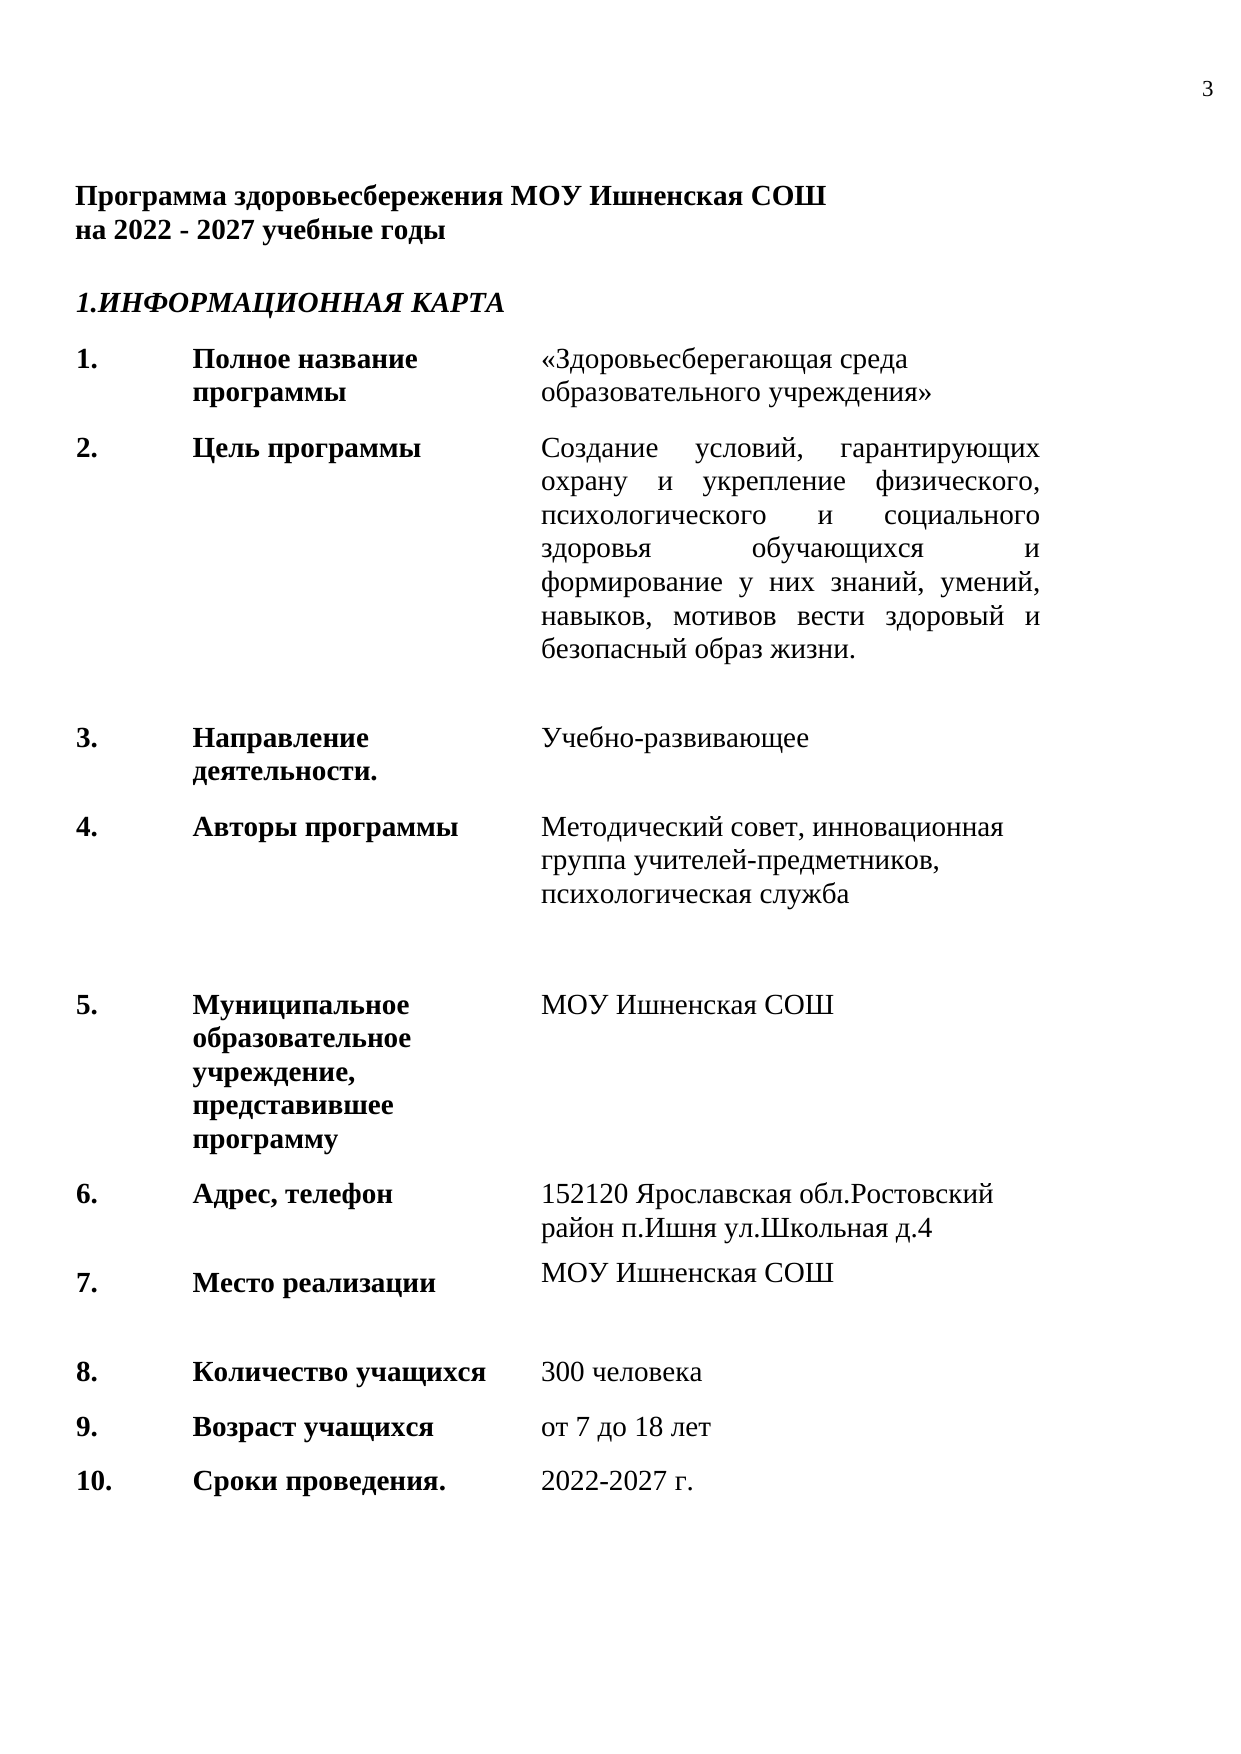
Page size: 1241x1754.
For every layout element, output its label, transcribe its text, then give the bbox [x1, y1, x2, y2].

table_cell 2022-2027 г. [514, 1455, 1061, 1498]
text Программа здоровьесбережения МОУ Ишненская СОШ [75, 179, 1213, 212]
table_cell Полное название программы [153, 331, 513, 419]
table_cell 5. [55, 949, 152, 1166]
table_cell МОУ Ишненская СОШ [514, 949, 1061, 1166]
table_cell Сроки проведения. [153, 1455, 513, 1498]
table_cell от 7 до 18 лет [514, 1399, 1061, 1454]
table_cell 10. [55, 1455, 152, 1498]
table_cell МОУ Ишненская СОШ [514, 1255, 1061, 1344]
table_cell Количество учащихся [153, 1344, 513, 1399]
table_cell 2. [55, 420, 152, 693]
table_cell «Здоровьесберегающая среда образовательного учреждения» [514, 331, 1061, 419]
table_cell Место реализации [153, 1255, 513, 1344]
table_cell 4. [55, 799, 152, 949]
table_cell Адрес, телефон [153, 1166, 513, 1255]
table_cell 1. [55, 331, 152, 419]
table_cell 300 человека [514, 1344, 1061, 1399]
table_cell 3. [55, 693, 152, 799]
table_cell Направление деятельности. [153, 693, 513, 799]
table_cell Муниципальное образовательное учреждение, представившее программу [153, 949, 513, 1166]
table_cell Методический совет, инновационная группа учителей-предметников, психологическая служба [514, 799, 1061, 949]
table_cell Создание условий, гарантирующих охрану и укрепление физического, психологического и социального здоровья обучающихся и формирование у них знаний, умений, навыков, мотивов вести здоровый и безопасный образ жизни. [514, 420, 1061, 693]
table_header 1.ИНФОРМАЦИОННАЯ КАРТА [55, 287, 1061, 331]
table_cell Возраст учащихся [153, 1399, 513, 1454]
table_cell 6. [55, 1166, 152, 1255]
table_cell 7. [55, 1255, 152, 1344]
table_cell Цель программы [153, 420, 513, 693]
table_cell 8. [55, 1344, 152, 1399]
subtitle на 2022 - 2027 учебные годы [75, 212, 667, 246]
table_cell Авторы программы [153, 799, 513, 949]
table_cell 152120 Ярославская обл.Ростовский район п.Ишня ул.Школьная д.4 [514, 1166, 1061, 1255]
table_cell Учебно-развивающее [514, 693, 1061, 799]
table_cell 9. [55, 1399, 152, 1454]
